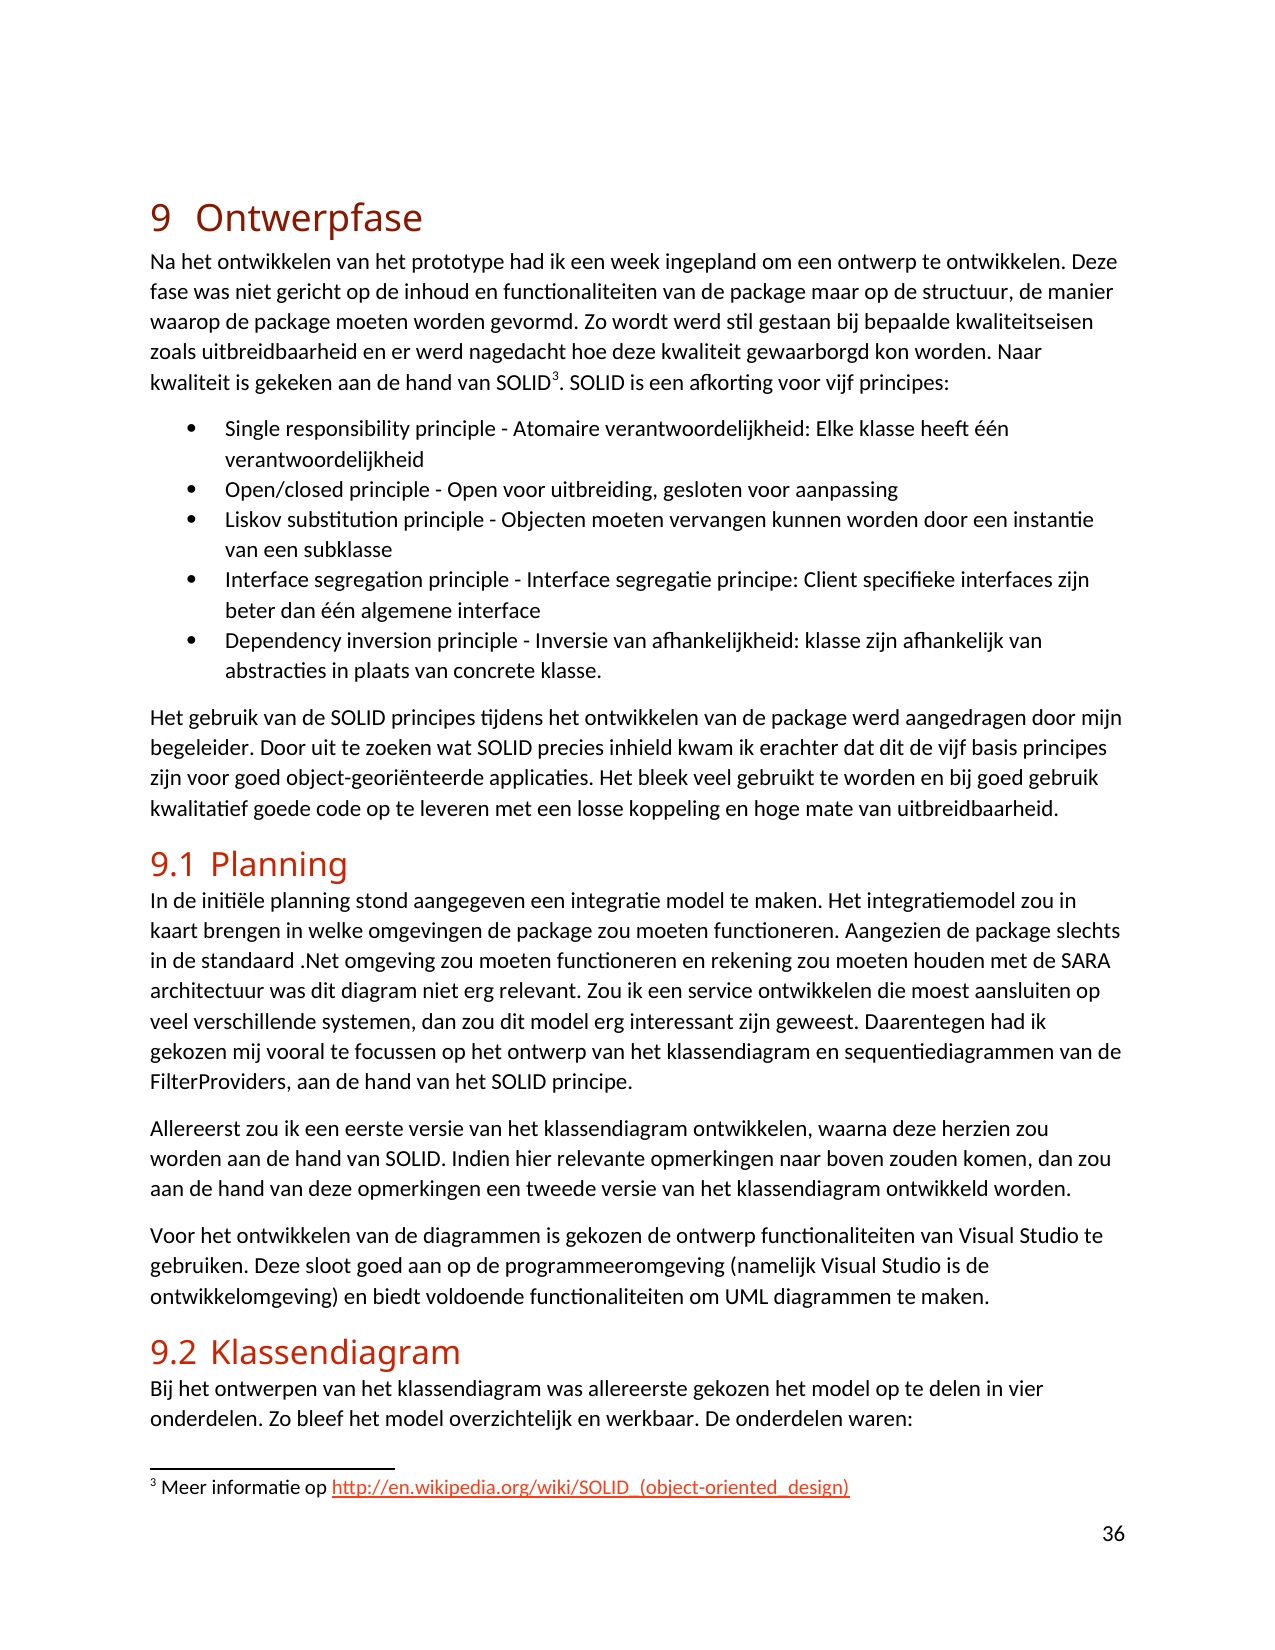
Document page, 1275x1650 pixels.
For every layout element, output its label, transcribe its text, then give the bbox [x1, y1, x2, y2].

list Interface segregation principle - Interface segregatie principe: Client specifieke interfaces zijn beter dan één algemene interface [187, 566, 1125, 624]
list Open/closed principle - Open voor uitbreiding, gesloten voor aanpassing [187, 475, 1125, 503]
text Bij het ontwerpen van het klassendiagram was allereerste gekozen het model op te delen in vier onderdelen. Zo bleef het model overzichtelijk en werkbaar. De onderdelen waren: [150, 1374, 1125, 1432]
text Na het ontwikkelen van het prototype had ik een week ingepland om een ontwerp te ontwikkelen. Deze fase was niet gericht op de inhoud en functionaliteiten van de package maar op de structuur, de manier waarop de package moeten worden gevormd. Zo wordt werd stil gestaan bij bepaalde kwaliteitseisen zoals uitbreidbaarheid en er werd nagedacht hoe deze kwaliteit gewaarborgd kon worden. Naar kwaliteit is gekeken aan de hand van SOLID. SOLID is een afkorting voor vijf principes: [150, 247, 1125, 396]
text Het gebruik van de SOLID principes tijdens het ontwikkelen van de package werd aangedragen door mijn begeleider. Door uit te zoeken wat SOLID precies inhield kwam ik erachter dat dit de vijf basis principes zijn voor goed object-georiënteerde applicaties. Het bleek veel gebruikt te worden en bij goed gebruik kwalitatief goede code op te leveren met een losse koppeling en hoge mate van uitbreidbaarheid. [150, 703, 1125, 822]
text In de initiële planning stond aangegeven een integratie model te maken. Het integratiemodel zou in kaart brengen in welke omgevingen de package zou moeten functioneren. Aangezien de package slechts in de standaard .Net omgeving zou moeten functioneren en rekening zou moeten houden met de SARA architectuur was dit diagram niet erg relevant. Zou ik een service ontwikkelen die moest aansluiten op veel verschillende systemen, dan zou dit model erg interessant zijn geweest. Daarentegen had ik gekozen mij vooral te focussen op het ontwerp van het klassendiagram en sequentiediagrammen van de FilterProviders, aan de hand van het SOLID principe. [150, 886, 1125, 1095]
subtitle Planning [150, 841, 1125, 886]
text Voor het ontwikkelen van de diagrammen is gekozen de ontwerp functionaliteiten van Visual Studio te gebruiken. Deze sloot goed aan op de programmeeromgeving (namelijk Visual Studio is de ontwikkelomgeving) en biedt voldoende functionaliteiten om UML diagrammen te maken. [150, 1221, 1125, 1310]
subtitle Ontwerpfase [150, 192, 1125, 243]
text Allereerst zou ik een eerste versie van het klassendiagram ontwikkelen, waarna deze herzien zou worden aan de hand van SOLID. Indien hier relevante opmerkingen naar boven zouden komen, dan zou aan de hand van deze opmerkingen een tweede versie van het klassendiagram ontwikkeld worden. [150, 1114, 1125, 1203]
list Liskov substitution principle - Objecten moeten vervangen kunnen worden door een instantie van een subklasse [187, 505, 1125, 563]
list Single responsibility principle - Atomaire verantwoordelijkheid: Elke klasse heeft één verantwoordelijkheid [187, 414, 1125, 473]
subtitle Klassendiagram [150, 1329, 1125, 1374]
list Dependency inversion principle - Inversie van afhankelijkheid: klasse zijn afhankelijk van abstracties in plaats van concrete klasse. [187, 626, 1125, 684]
